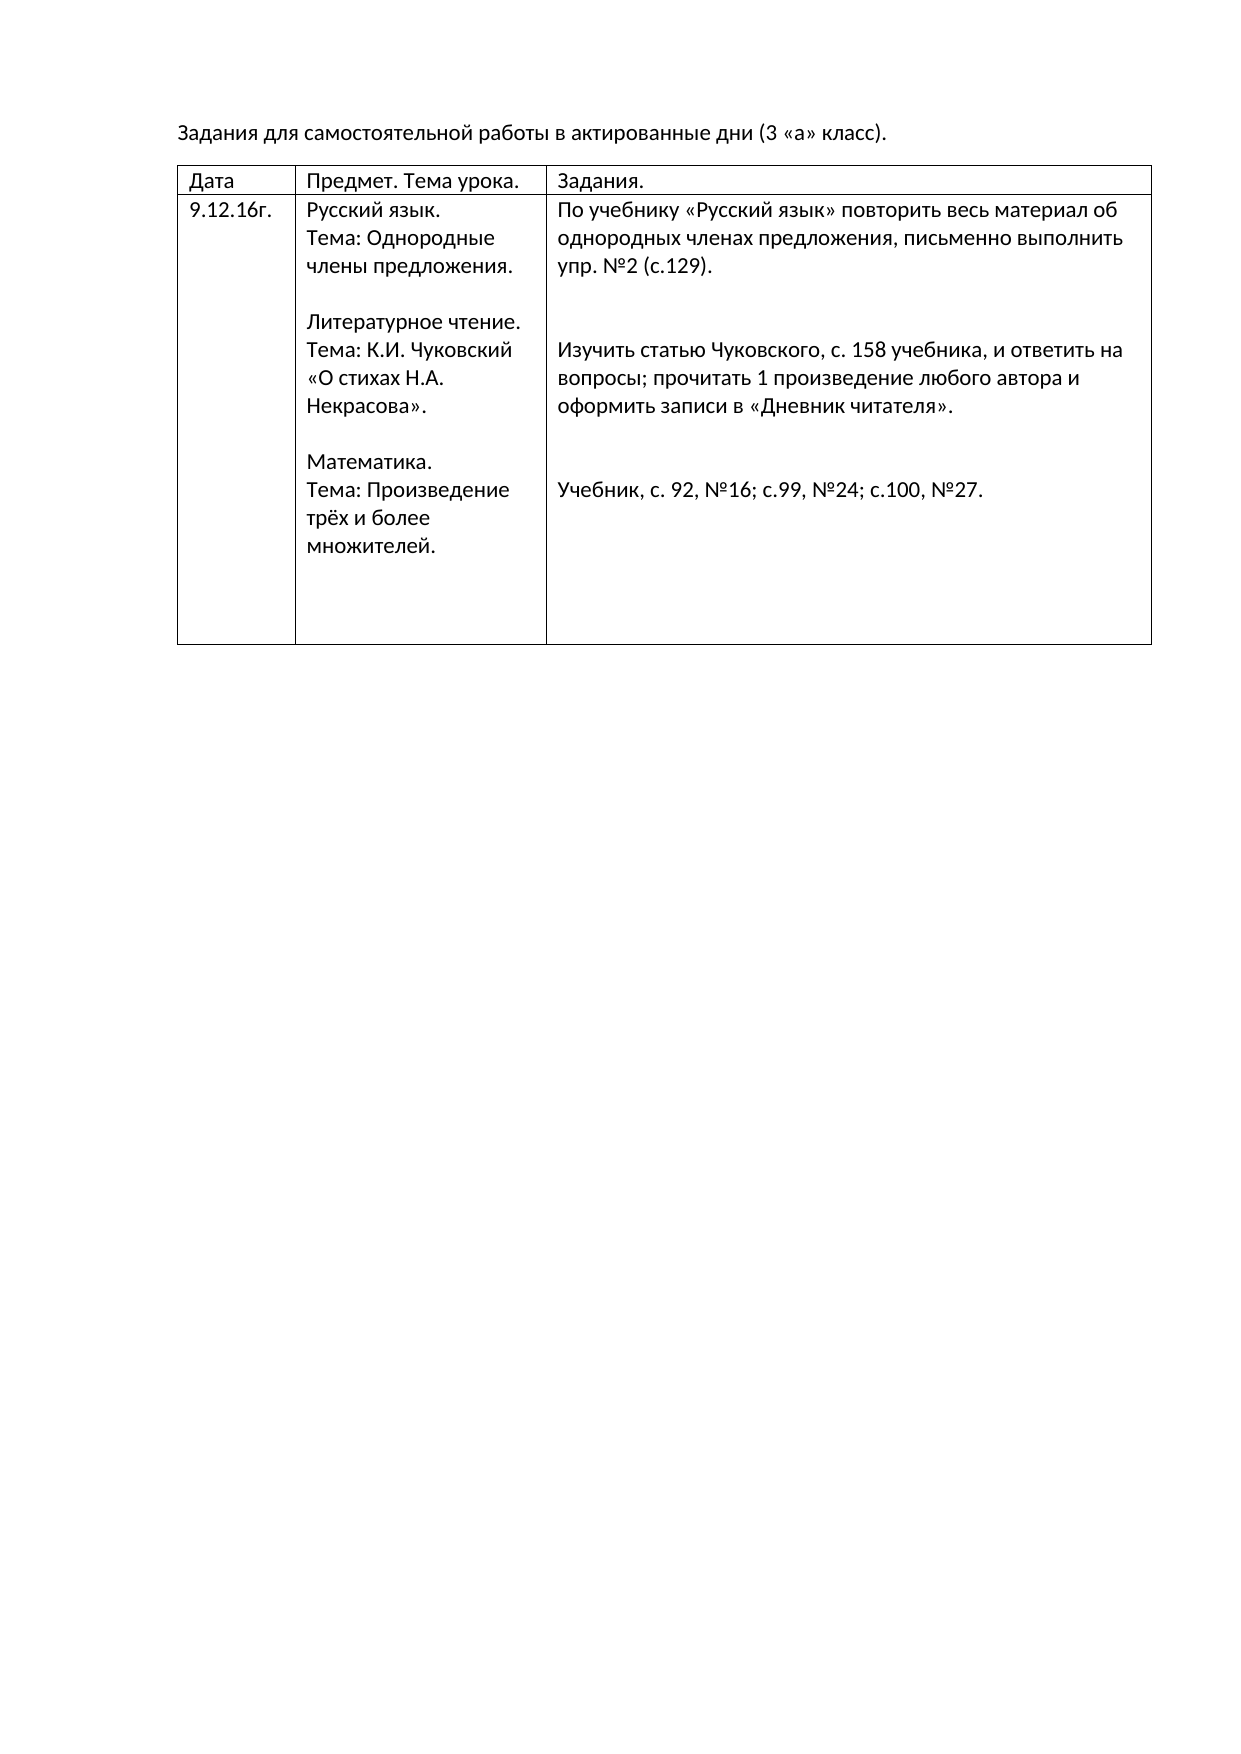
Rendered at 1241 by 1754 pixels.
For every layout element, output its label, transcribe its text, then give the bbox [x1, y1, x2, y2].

table_header Задания. [547, 166, 1151, 194]
table_cell По учебнику «Русский язык» повторить весь материал об однородных членах предложения, письменно выполнить упр. №2 (с.129). Изучить статью Чуковского, с. 158 учебника, и ответить на вопросы; прочитать 1 произведение любого автора и оформить записи в «Дневник читателя». Учебник, с. 92, №16; с.99, №24; с.100, №27. [547, 195, 1151, 643]
table_cell 9.12.16г. [178, 195, 295, 643]
table_cell Русский язык. Тема: Однородные члены предложения. Литературное чтение. Тема: К.И. Чуковский «О стихах Н.А. Некрасова». Математика. Тема: Произведение трёх и более множителей. [296, 195, 546, 643]
text Задания для самостоятельной работы в актированные дни (3 «а» класс). [177, 118, 1152, 146]
table_header Предмет. Тема урока. [296, 166, 546, 194]
table_header Дата [178, 166, 295, 194]
